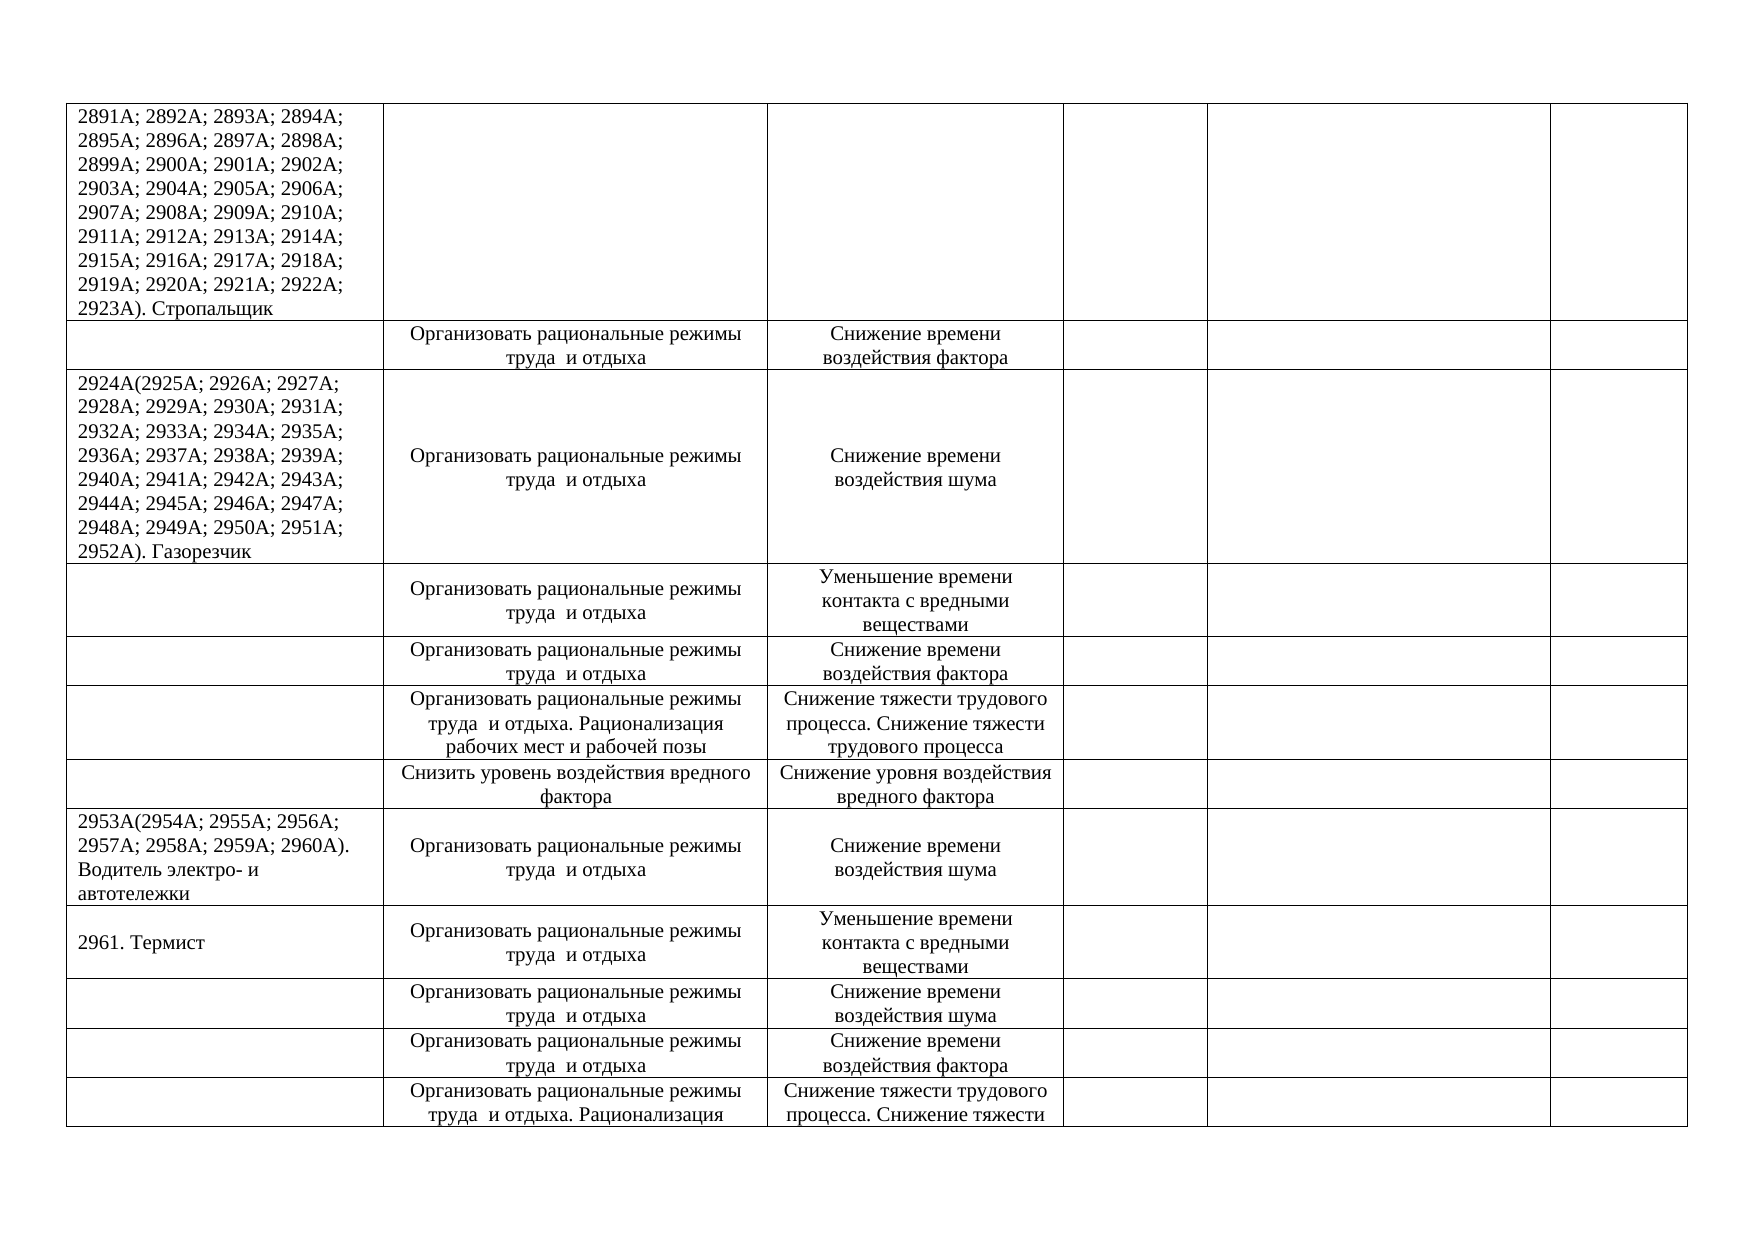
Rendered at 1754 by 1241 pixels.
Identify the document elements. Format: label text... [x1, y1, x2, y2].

table_cell [67, 979, 383, 1027]
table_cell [768, 104, 1063, 320]
table_cell 2953А(2954А; 2955А; 2956А; 2957А; 2958А; 2959А; 2960А). Водитель электро- и автотележки [67, 809, 383, 905]
table_cell [1064, 1078, 1207, 1126]
table_cell [1208, 321, 1550, 369]
table_cell [1551, 104, 1687, 320]
table_cell [1551, 1078, 1687, 1126]
table_cell [67, 321, 383, 369]
table_cell Уменьшение времени контакта с вредными веществами [768, 564, 1063, 636]
table_cell [1551, 370, 1687, 563]
table_cell Снижение времени воздействия фактора [768, 321, 1063, 369]
table_cell [1064, 906, 1207, 978]
table_cell Снижение времени воздействия фактора [768, 1029, 1063, 1077]
table_cell [1064, 686, 1207, 758]
table_cell [1064, 809, 1207, 905]
table_cell Организовать рациональные режимы труда и отдыха [384, 809, 767, 905]
table_cell [1551, 564, 1687, 636]
table_cell Снижение времени воздействия шума [768, 979, 1063, 1027]
table_cell Организовать рациональные режимы труда и отдыха [384, 979, 767, 1027]
table_cell [1064, 370, 1207, 563]
table_cell [1064, 760, 1207, 808]
table_cell [1208, 906, 1550, 978]
table_cell [1208, 979, 1550, 1027]
table_cell [67, 760, 383, 808]
table_cell 2961. Термист [67, 906, 383, 978]
table_cell Организовать рациональные режимы труда и отдыха [384, 906, 767, 978]
table_cell [67, 1029, 383, 1077]
table_cell [1551, 979, 1687, 1027]
table_cell [1208, 760, 1550, 808]
table_cell [1208, 1029, 1550, 1077]
table_cell [1208, 370, 1550, 563]
table_cell [1064, 321, 1207, 369]
table_cell [67, 564, 383, 636]
table_cell [1551, 321, 1687, 369]
table_cell [67, 686, 383, 758]
table_cell [1064, 104, 1207, 320]
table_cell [768, 1078, 1063, 1126]
table_cell [67, 1078, 383, 1126]
table_cell [1551, 809, 1687, 905]
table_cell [67, 104, 383, 320]
table_cell [1208, 1078, 1550, 1126]
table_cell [384, 1078, 767, 1126]
table_cell Организовать рациональные режимы труда и отдыха [384, 637, 767, 685]
table_cell [1208, 104, 1550, 320]
table_cell Организовать рациональные режимы труда и отдыха [384, 321, 767, 369]
table_cell [1551, 637, 1687, 685]
table_cell [1064, 1029, 1207, 1077]
table_cell [1208, 809, 1550, 905]
table_cell [1208, 564, 1550, 636]
table_cell Снижение тяжести трудового процесса. Снижение тяжести трудового процесса [768, 686, 1063, 758]
table_cell Снижение времени воздействия фактора [768, 637, 1063, 685]
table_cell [384, 104, 767, 320]
table_cell Снижение времени воздействия шума [768, 809, 1063, 905]
table_cell [1064, 979, 1207, 1027]
table_cell Снижение уровня воздействия вредного фактора [768, 760, 1063, 808]
table_cell Снижение времени воздействия шума [768, 370, 1063, 563]
table_cell [1551, 760, 1687, 808]
table_cell [1551, 906, 1687, 978]
table_cell Организовать рациональные режимы труда и отдыха [384, 370, 767, 563]
table_cell 2924А(2925А; 2926А; 2927А; 2928А; 2929А; 2930А; 2931А; 2932А; 2933А; 2934А; 2935А; 2936А; 2937А; 2938А; 2939А; 2940А; 2941А; 2942А; 2943А; 2944А; 2945А; 2946А; 2947А; 2948А; 2949А; 2950А; 2951А; 2952А). Газорезчик [67, 370, 383, 563]
table_cell [67, 637, 383, 685]
table_cell Организовать рациональные режимы труда и отдыха. Рационализация рабочих мест и рабочей позы [384, 686, 767, 758]
table_cell [1064, 564, 1207, 636]
table_cell Уменьшение времени контакта с вредными веществами [768, 906, 1063, 978]
table_cell [1551, 686, 1687, 758]
table_cell [1551, 1029, 1687, 1077]
table_cell Снизить уровень воздействия вредного фактора [384, 760, 767, 808]
table_cell [1208, 686, 1550, 758]
table_cell [1208, 637, 1550, 685]
table_cell Организовать рациональные режимы труда и отдыха [384, 564, 767, 636]
table_cell [1064, 637, 1207, 685]
table_cell Организовать рациональные режимы труда и отдыха [384, 1029, 767, 1077]
